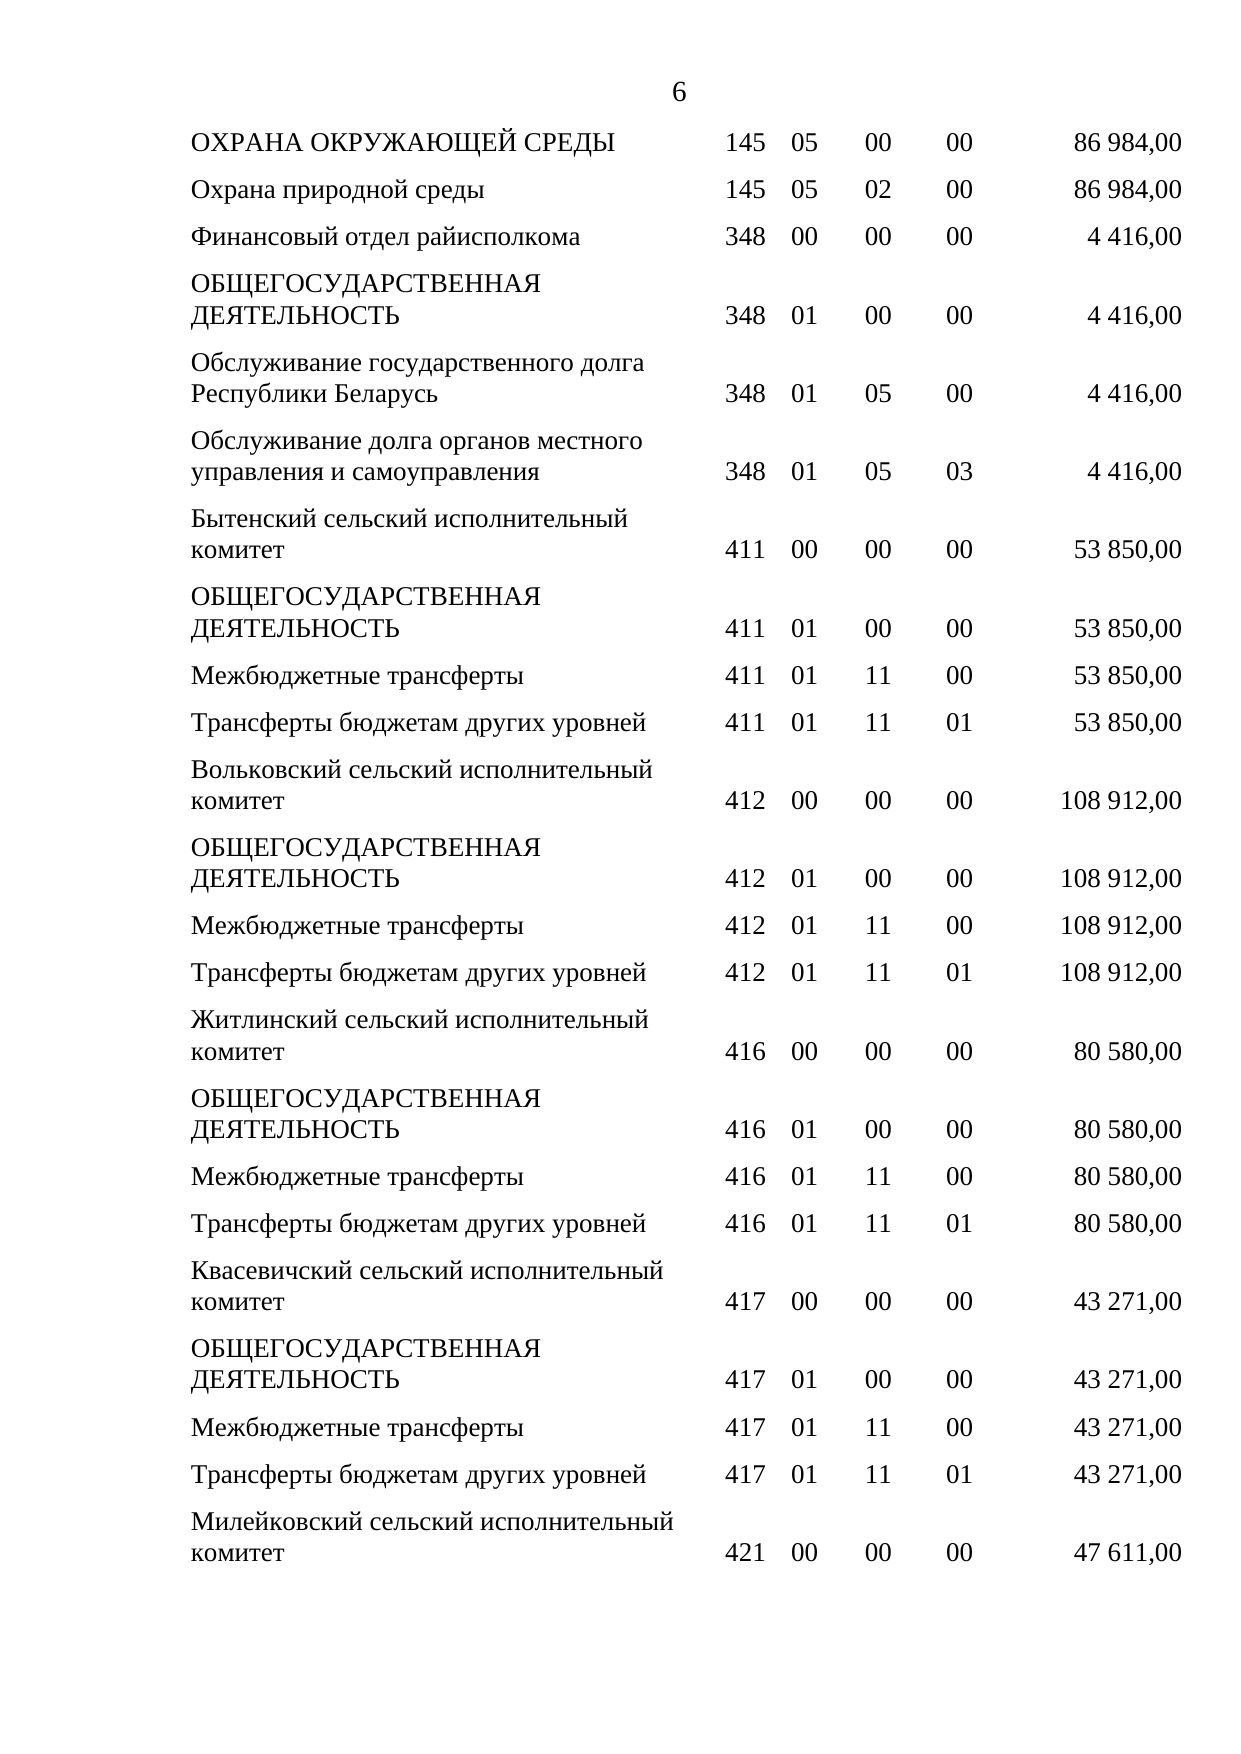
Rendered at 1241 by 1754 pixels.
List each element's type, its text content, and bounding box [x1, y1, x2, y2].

table_cell Межбюджетные трансферты [184, 901, 716, 948]
table_cell 11 [834, 1199, 922, 1246]
table_cell Обслуживание государственного долга Республики Беларусь [184, 338, 716, 416]
table_cell 00 [834, 1246, 922, 1324]
table_cell 00 [923, 1324, 996, 1402]
table_cell 00 [923, 823, 996, 901]
table_cell ОБЩЕГОСУДАРСТВЕННАЯ ДЕЯТЕЛЬНОСТЬ [184, 1074, 716, 1152]
table_cell 53 850,00 [996, 572, 1188, 651]
table_cell Трансферты бюджетам других уровней [184, 1199, 716, 1246]
table_cell 00 [923, 1246, 996, 1324]
table_cell 4 416,00 [996, 212, 1188, 259]
table_cell 43 271,00 [996, 1324, 1188, 1402]
table_cell ОХРАНА ОКРУЖАЮЩЕЙ СРЕДЫ [184, 118, 716, 165]
table_cell Обслуживание долга органов местного управления и самоуправления [184, 416, 716, 494]
table_cell 05 [834, 416, 922, 494]
table_cell Охрана природной среды [184, 165, 716, 212]
table_cell 00 [834, 1497, 922, 1575]
table_cell 00 [834, 118, 922, 165]
table_cell ОБЩЕГОСУДАРСТВЕННАЯ ДЕЯТЕЛЬНОСТЬ [184, 1324, 716, 1402]
table_cell 01 [923, 698, 996, 745]
table_cell 411 [716, 651, 775, 698]
table_cell Межбюджетные трансферты [184, 1152, 716, 1199]
table_cell 43 271,00 [996, 1246, 1188, 1324]
table_cell 03 [923, 416, 996, 494]
table_cell 348 [716, 212, 775, 259]
table_cell 108 912,00 [996, 745, 1188, 823]
table_cell 00 [834, 259, 922, 338]
table_cell 412 [716, 901, 775, 948]
table_cell 11 [834, 1152, 922, 1199]
table_cell 00 [775, 494, 834, 572]
table_cell 00 [923, 572, 996, 651]
table_cell 11 [834, 1450, 922, 1497]
table_cell 00 [923, 212, 996, 259]
table_cell 145 [716, 165, 775, 212]
table_cell 416 [716, 1199, 775, 1246]
table_cell 00 [923, 745, 996, 823]
table_cell 421 [716, 1497, 775, 1575]
table_cell 145 [716, 118, 775, 165]
table_cell 411 [716, 698, 775, 745]
table_cell 01 [775, 1074, 834, 1152]
table_cell 43 271,00 [996, 1403, 1188, 1449]
table_cell 00 [923, 901, 996, 948]
table_cell 01 [775, 651, 834, 698]
table_cell Трансферты бюджетам других уровней [184, 1450, 716, 1497]
table_cell ОБЩЕГОСУДАРСТВЕННАЯ ДЕЯТЕЛЬНОСТЬ [184, 823, 716, 901]
table_cell ОБЩЕГОСУДАРСТВЕННАЯ ДЕЯТЕЛЬНОСТЬ [184, 572, 716, 651]
table_cell 80 580,00 [996, 995, 1188, 1073]
table_cell 4 416,00 [996, 259, 1188, 338]
table_cell 348 [716, 259, 775, 338]
table_cell 00 [834, 212, 922, 259]
table_cell 00 [775, 745, 834, 823]
table_cell Вольковский сельский исполнительный комитет [184, 745, 716, 823]
table_cell 00 [834, 1324, 922, 1402]
table_cell 00 [775, 995, 834, 1073]
table_cell 4 416,00 [996, 338, 1188, 416]
table_cell 01 [923, 1199, 996, 1246]
table_cell Межбюджетные трансферты [184, 1403, 716, 1449]
table_cell 05 [834, 338, 922, 416]
table_cell 417 [716, 1403, 775, 1449]
table_cell 416 [716, 1074, 775, 1152]
table_cell 00 [923, 165, 996, 212]
table_cell 00 [834, 494, 922, 572]
table_cell 86 984,00 [996, 165, 1188, 212]
table_cell 00 [923, 1497, 996, 1575]
table_cell 411 [716, 494, 775, 572]
table_cell 53 850,00 [996, 494, 1188, 572]
table_cell 47 611,00 [996, 1497, 1188, 1575]
table_cell 11 [834, 901, 922, 948]
table_cell 417 [716, 1324, 775, 1402]
table_cell 108 912,00 [996, 901, 1188, 948]
table_cell 00 [834, 995, 922, 1073]
table_cell 86 984,00 [996, 118, 1188, 165]
table_cell 108 912,00 [996, 823, 1188, 901]
table_cell 00 [923, 1152, 996, 1199]
table_cell 00 [923, 1074, 996, 1152]
table_cell 53 850,00 [996, 698, 1188, 745]
table_cell 01 [775, 572, 834, 651]
table_cell 01 [775, 259, 834, 338]
table_cell 01 [775, 1324, 834, 1402]
table_cell Милейковский сельский исполнительный комитет [184, 1497, 716, 1575]
table_cell Житлинский сельский исполнительный комитет [184, 995, 716, 1073]
table_cell 108 912,00 [996, 948, 1188, 995]
table_cell 00 [834, 745, 922, 823]
table_cell 00 [923, 118, 996, 165]
table_cell 00 [834, 1074, 922, 1152]
table_cell 05 [775, 165, 834, 212]
table_cell 416 [716, 1152, 775, 1199]
table_cell 01 [775, 823, 834, 901]
table_cell Бытенский сельский исполнительный комитет [184, 494, 716, 572]
table_cell 80 580,00 [996, 1199, 1188, 1246]
table_cell 412 [716, 823, 775, 901]
table_cell 417 [716, 1450, 775, 1497]
table_cell 00 [923, 1403, 996, 1449]
table_cell 01 [775, 1199, 834, 1246]
table_cell 01 [775, 1450, 834, 1497]
table_cell ОБЩЕГОСУДАРСТВЕННАЯ ДЕЯТЕЛЬНОСТЬ [184, 259, 716, 338]
table_cell 05 [775, 118, 834, 165]
table_cell 417 [716, 1246, 775, 1324]
table_cell 00 [923, 338, 996, 416]
table_cell 01 [923, 1450, 996, 1497]
table_cell 11 [834, 1403, 922, 1449]
table_cell 412 [716, 745, 775, 823]
table_cell 01 [775, 338, 834, 416]
table_cell 01 [775, 698, 834, 745]
table_cell 80 580,00 [996, 1074, 1188, 1152]
table_cell 01 [775, 901, 834, 948]
table_cell 01 [775, 948, 834, 995]
table_cell 80 580,00 [996, 1152, 1188, 1199]
table_cell 00 [923, 995, 996, 1073]
table_cell 00 [775, 1246, 834, 1324]
table_cell Финансовый отдел райисполкома [184, 212, 716, 259]
table_cell Квасевичский сельский исполнительный комитет [184, 1246, 716, 1324]
table_cell 00 [834, 823, 922, 901]
table_cell Межбюджетные трансферты [184, 651, 716, 698]
table_cell 01 [775, 1152, 834, 1199]
table_cell 43 271,00 [996, 1450, 1188, 1497]
table_cell 348 [716, 338, 775, 416]
table_cell 348 [716, 416, 775, 494]
table_cell Трансферты бюджетам других уровней [184, 948, 716, 995]
table_cell 00 [834, 572, 922, 651]
table_cell 411 [716, 572, 775, 651]
table_cell 11 [834, 651, 922, 698]
table_cell 01 [923, 948, 996, 995]
table_cell 416 [716, 995, 775, 1073]
table_cell 11 [834, 948, 922, 995]
table_cell 4 416,00 [996, 416, 1188, 494]
table_cell 412 [716, 948, 775, 995]
table_cell 00 [923, 651, 996, 698]
table_cell 00 [923, 259, 996, 338]
table_cell Трансферты бюджетам других уровней [184, 698, 716, 745]
table_cell 01 [775, 1403, 834, 1449]
table_cell 11 [834, 698, 922, 745]
table_cell 00 [775, 1497, 834, 1575]
table_cell 53 850,00 [996, 651, 1188, 698]
table_cell 00 [775, 212, 834, 259]
table_cell 01 [775, 416, 834, 494]
table_cell 02 [834, 165, 922, 212]
table_cell 00 [923, 494, 996, 572]
